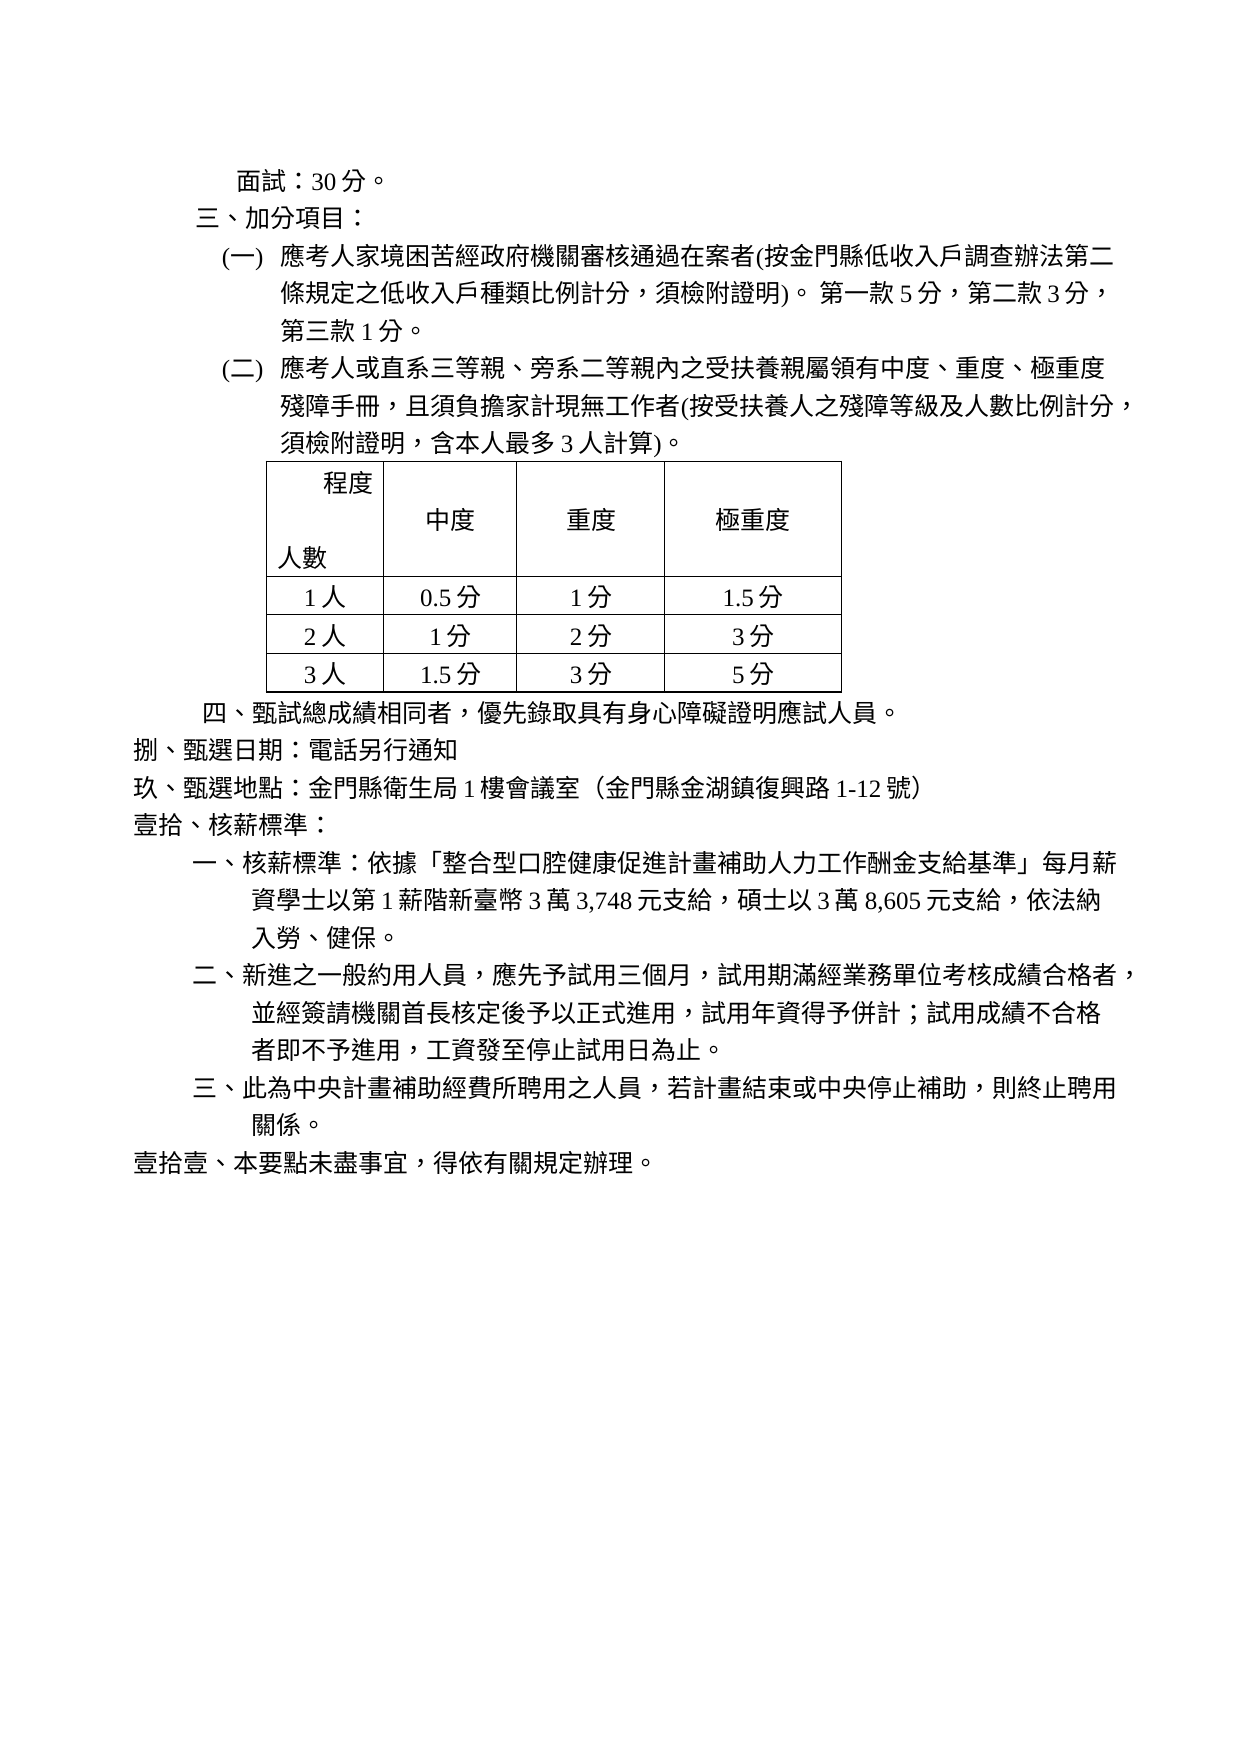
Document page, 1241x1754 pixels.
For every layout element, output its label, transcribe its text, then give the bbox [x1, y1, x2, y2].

table_cell 0.5分 [384, 577, 516, 614]
table_header 程度 人數 [267, 462, 383, 576]
table_cell 1分 [384, 615, 516, 653]
text 面試：30分。 [133, 161, 1122, 198]
text 玖、甄選地點：金門縣衛生局1樓會議室（金門縣金湖鎮復興路1-12號） [133, 767, 1122, 805]
table_cell 5分 [665, 654, 841, 691]
table_cell 1.5分 [665, 577, 841, 614]
text 三、此為中央計畫補助經費所聘用之人員，若計畫結束或中央停止補助，則終止聘用關係。 [192, 1067, 1122, 1142]
text 二、新進之一般約用人員，應先予試用三個月，試用期滿經業務單位考核成績合格者，並經簽請機關首長核定後予以正式進用，試用年資得予併計；試用成績不合格者即不予進用，工資發至停止試用日為止。 [192, 955, 1122, 1067]
table_cell 1.5分 [384, 654, 516, 691]
table_cell 3人 [267, 654, 383, 691]
table_cell 2人 [267, 615, 383, 653]
table_cell 1分 [517, 577, 664, 614]
list 應考人家境困苦經政府機關審核通過在案者(按金門縣低收入戶調查辦法第二條規定之低收入戶種類比例計分，須檢附證明)。 第一款5分，第二款3分，第三款1分。 [222, 236, 1122, 348]
text 一、核薪標準：依據「整合型口腔健康促進計畫補助人力工作酬金支給基準」每月薪資學士以第1薪階新臺幣3萬3,748元支給，碩士以3萬8,605元支給，依法納入勞、健保。 [192, 842, 1122, 955]
table_header 重度 [517, 462, 664, 576]
list 應考人或直系三等親、旁系二等親內之受扶養親屬領有中度、重度、極重度殘障手冊，且須負擔家計現無工作者(按受扶養人之殘障等級及人數比例計分，須檢附證明，含本人最多3人計算)。 [222, 348, 1122, 461]
text 壹拾壹、本要點未盡事宜，得依有關規定辦理。 [133, 1142, 1122, 1180]
text 四、甄試總成績相同者，優先錄取具有身心障礙證明應試人員。 [133, 692, 1122, 730]
table_header 極重度 [665, 462, 841, 576]
table_header 中度 [384, 462, 516, 576]
table_cell 2分 [517, 615, 664, 653]
table_cell 1人 [267, 577, 383, 614]
table_cell 3分 [665, 615, 841, 653]
table_cell 3分 [517, 654, 664, 691]
text 捌、甄選日期：電話另行通知 [133, 730, 1122, 767]
text 三、加分項目： [133, 198, 1122, 236]
text 壹拾、核薪標準： [133, 805, 1122, 842]
